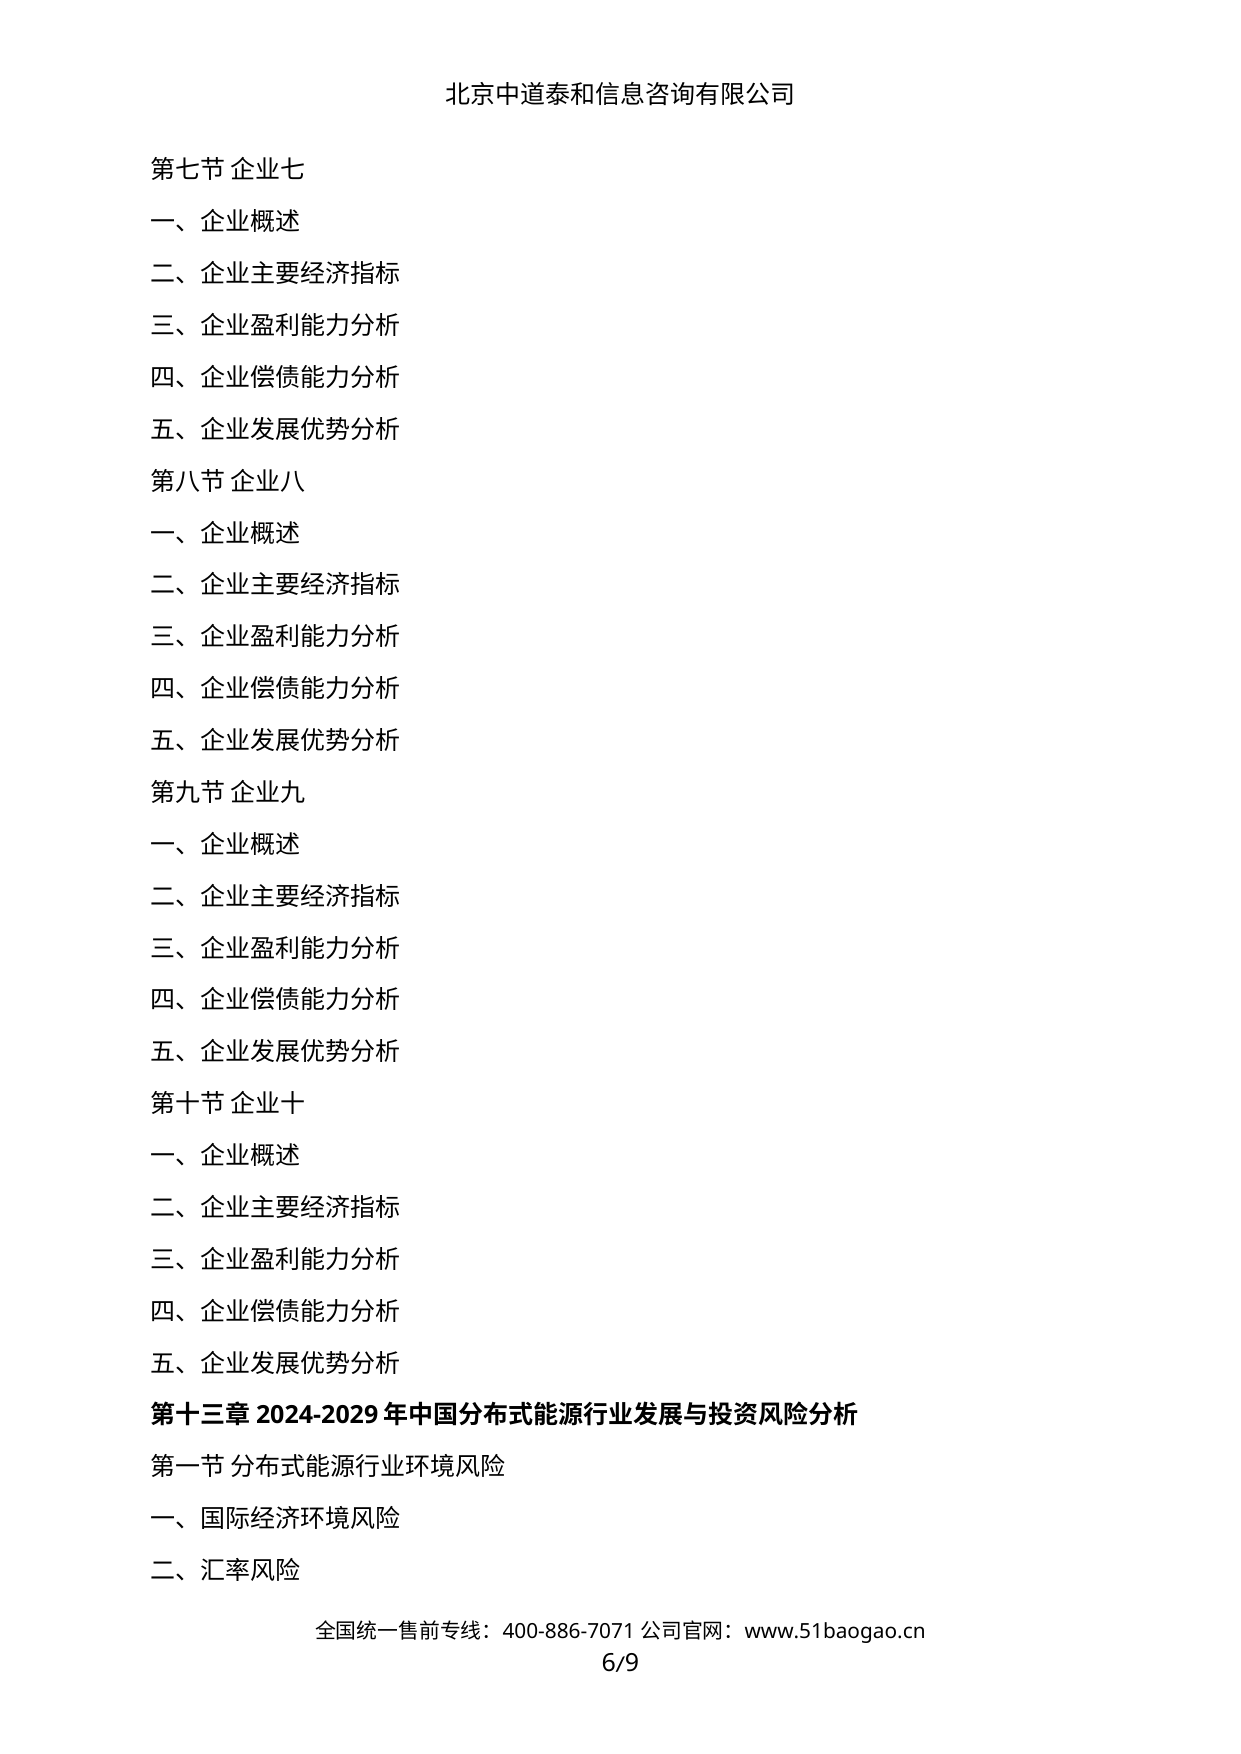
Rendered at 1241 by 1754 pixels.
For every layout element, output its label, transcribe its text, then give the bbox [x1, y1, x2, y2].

text 三、企业盈利能力分析 [150, 1239, 1090, 1276]
text 五、企业发展优势分析 [150, 409, 1090, 446]
text 一、国际经济环境风险 [150, 1499, 1090, 1535]
text 四、企业偿债能力分析 [150, 357, 1090, 394]
text 一、企业概述 [150, 513, 1090, 549]
text 一、企业概述 [150, 824, 1090, 861]
text 第十节 企业十 [150, 1084, 1090, 1120]
text 第一节 分布式能源行业环境风险 [150, 1447, 1090, 1483]
text 二、汇率风险 [150, 1551, 1090, 1587]
text 四、企业偿债能力分析 [150, 1291, 1090, 1327]
text 二、企业主要经济指标 [150, 565, 1090, 601]
text 二、企业主要经济指标 [150, 254, 1090, 290]
text 第八节 企业八 [150, 461, 1090, 497]
text 三、企业盈利能力分析 [150, 928, 1090, 964]
text 三、企业盈利能力分析 [150, 306, 1090, 342]
text 四、企业偿债能力分析 [150, 669, 1090, 705]
text 四、企业偿债能力分析 [150, 980, 1090, 1016]
text 一、企业概述 [150, 1136, 1090, 1172]
text 二、企业主要经济指标 [150, 876, 1090, 912]
text 一、企业概述 [150, 202, 1090, 238]
text 三、企业盈利能力分析 [150, 617, 1090, 653]
text 五、企业发展优势分析 [150, 1343, 1090, 1379]
text 二、企业主要经济指标 [150, 1187, 1090, 1224]
text 第十三章 2024-2029年中国分布式能源行业发展与投资风险分析 [150, 1395, 1090, 1431]
text 五、企业发展优势分析 [150, 721, 1090, 757]
text 第七节 企业七 [150, 150, 1090, 186]
text 五、企业发展优势分析 [150, 1032, 1090, 1068]
text 第九节 企业九 [150, 772, 1090, 809]
